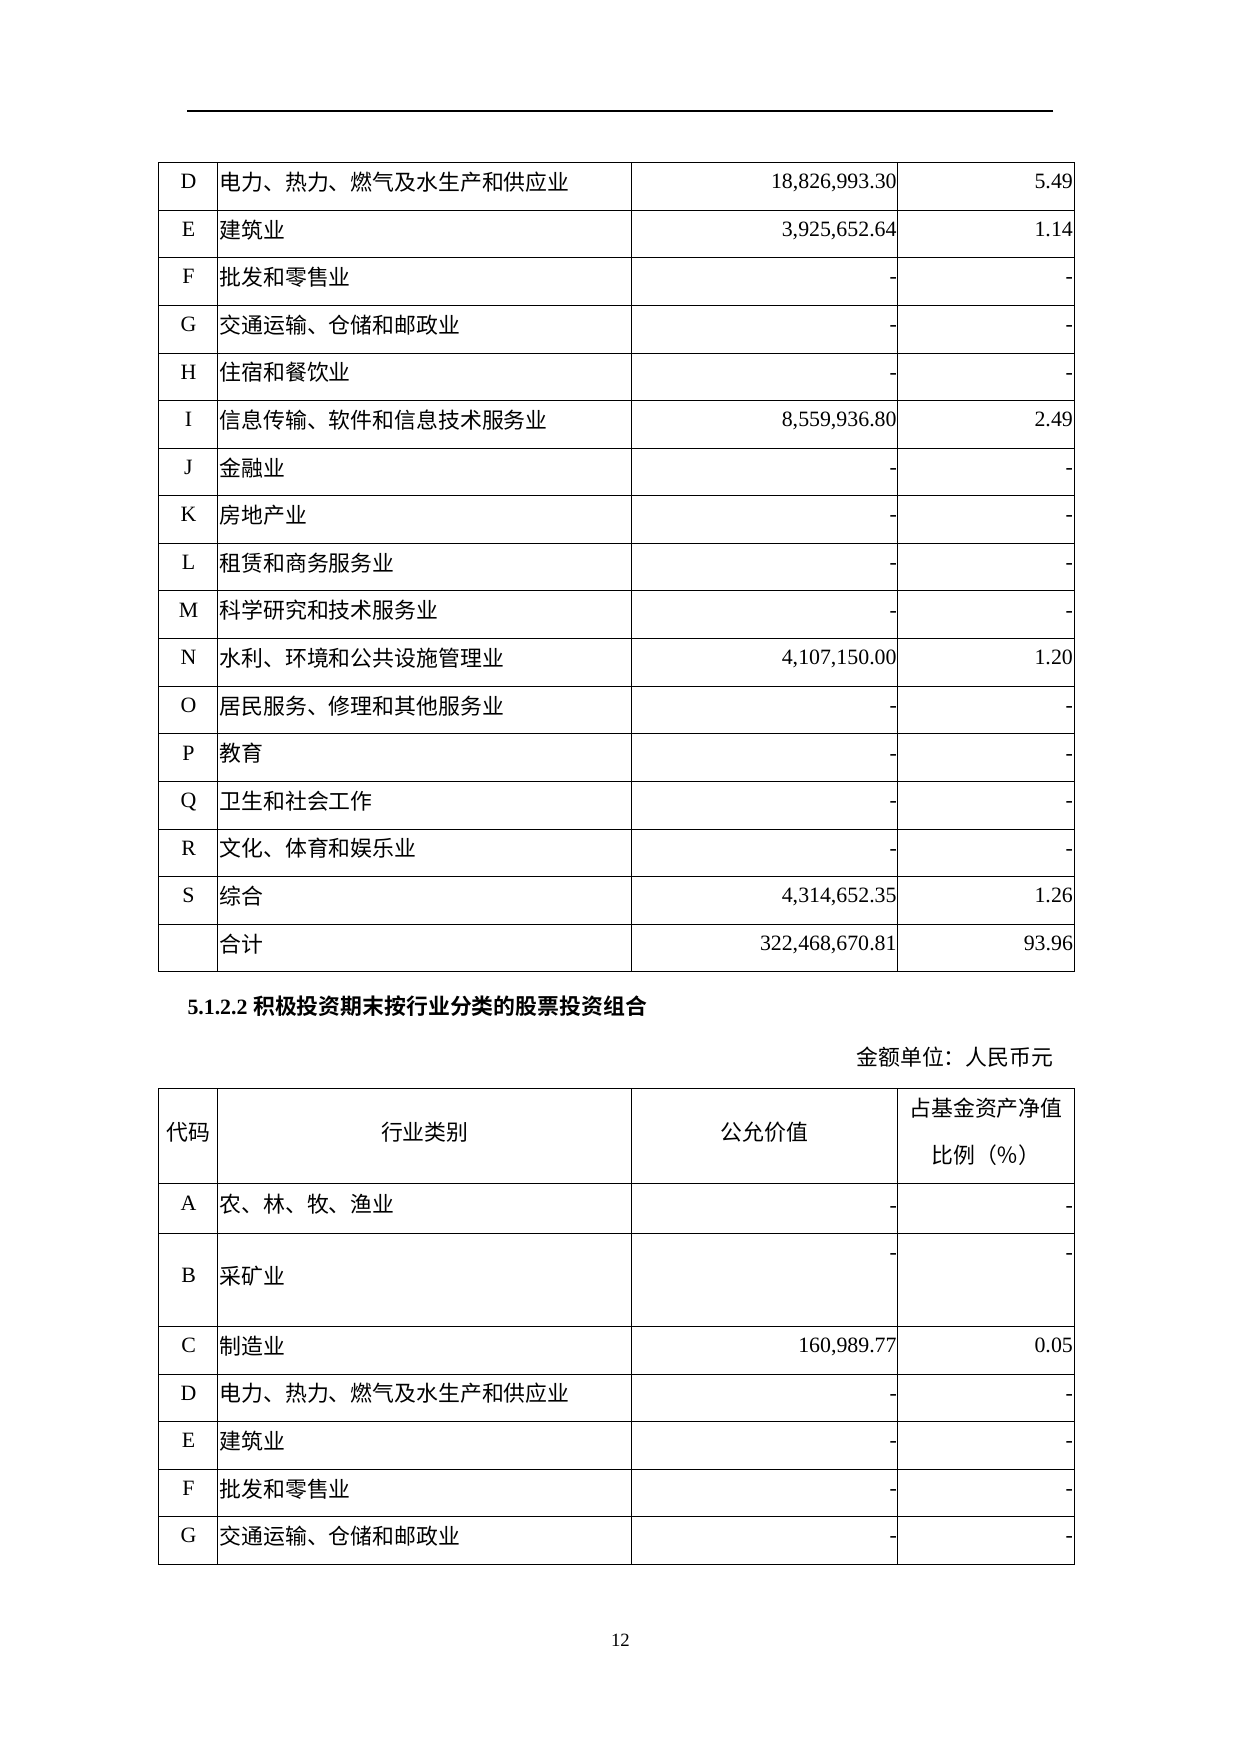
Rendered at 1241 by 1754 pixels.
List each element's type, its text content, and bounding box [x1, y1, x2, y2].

table_cell 制造业 [218, 1327, 631, 1373]
table_cell 1.26 [898, 877, 1074, 924]
table_cell P [159, 734, 217, 781]
table_cell E [159, 1422, 217, 1469]
table_cell 2.49 [898, 401, 1074, 448]
table_header 代码 [159, 1089, 217, 1182]
table_cell D [159, 1375, 217, 1421]
table_cell 卫生和社会工作 [218, 782, 631, 828]
table_cell 采矿业 [218, 1234, 631, 1326]
table_cell 4,314,652.35 [632, 877, 897, 924]
table_cell C [159, 1327, 217, 1373]
table_cell 5.49 [898, 163, 1074, 209]
table_cell 93.96 [898, 925, 1074, 971]
table_cell - [632, 830, 897, 876]
table_cell 教育 [218, 734, 631, 781]
table_cell 322,468,670.81 [632, 925, 897, 971]
table_cell 建筑业 [218, 1422, 631, 1469]
table_cell 3,925,652.64 [632, 211, 897, 257]
table_cell - [898, 496, 1074, 543]
table_cell - [898, 591, 1074, 638]
table_cell - [898, 1375, 1074, 1421]
table_cell 电力、热力、燃气及水生产和供应业 [218, 163, 631, 209]
table_cell - [898, 258, 1074, 305]
table_cell 电力、热力、燃气及水生产和供应业 [218, 1375, 631, 1421]
table_cell 合计 [218, 925, 631, 971]
table_cell F [159, 1470, 217, 1516]
table_cell - [898, 830, 1074, 876]
table_cell 科学研究和技术服务业 [218, 591, 631, 638]
table_cell A [159, 1184, 217, 1233]
table_header 占基金资产净值比例（％） [898, 1089, 1074, 1182]
table_cell R [159, 830, 217, 876]
table_cell D [159, 163, 217, 209]
table_cell L [159, 544, 217, 590]
table_cell Q [159, 782, 217, 828]
table_cell - [632, 687, 897, 733]
table_cell - [898, 1422, 1074, 1469]
table_cell - [898, 449, 1074, 495]
table_cell H [159, 354, 217, 400]
table_cell B [159, 1234, 217, 1326]
table_cell - [632, 258, 897, 305]
table_cell 农、林、牧、渔业 [218, 1184, 631, 1233]
table_header 公允价值 [632, 1089, 897, 1182]
table_cell 18,826,993.30 [632, 163, 897, 209]
table_cell 1.20 [898, 639, 1074, 686]
table_cell 批发和零售业 [218, 1470, 631, 1516]
table_cell - [898, 1517, 1074, 1564]
table_cell E [159, 211, 217, 257]
table_cell - [632, 449, 897, 495]
table_cell - [898, 687, 1074, 733]
table_cell 160,989.77 [632, 1327, 897, 1373]
table_cell - [898, 1234, 1074, 1326]
table_cell - [898, 1470, 1074, 1516]
table_cell - [898, 306, 1074, 352]
table_cell - [898, 1184, 1074, 1233]
table_cell - [632, 782, 897, 828]
table_cell 批发和零售业 [218, 258, 631, 305]
table_cell G [159, 306, 217, 352]
table_cell F [159, 258, 217, 305]
table_cell 居民服务、修理和其他服务业 [218, 687, 631, 733]
table_cell - [632, 1234, 897, 1326]
table_cell 建筑业 [218, 211, 631, 257]
table_cell I [159, 401, 217, 448]
table_cell 8,559,936.80 [632, 401, 897, 448]
text 金额单位：人民币元 [189, 1040, 1053, 1072]
table_cell 金融业 [218, 449, 631, 495]
table_cell - [898, 544, 1074, 590]
table_cell 文化、体育和娱乐业 [218, 830, 631, 876]
table_cell - [632, 496, 897, 543]
table_cell - [632, 591, 897, 638]
table_cell - [898, 782, 1074, 828]
table_cell 交通运输、仓储和邮政业 [218, 1517, 631, 1564]
table_cell [159, 925, 217, 971]
table_cell - [898, 354, 1074, 400]
table_cell 信息传输、软件和信息技术服务业 [218, 401, 631, 448]
table_cell - [632, 734, 897, 781]
table_cell 房地产业 [218, 496, 631, 543]
table_cell - [632, 1517, 897, 1564]
table_cell O [159, 687, 217, 733]
table_cell - [632, 1184, 897, 1233]
table_cell 交通运输、仓储和邮政业 [218, 306, 631, 352]
table_cell - [632, 354, 897, 400]
table_header 行业类别 [218, 1089, 631, 1182]
table_cell 0.05 [898, 1327, 1074, 1373]
table_cell 4,107,150.00 [632, 639, 897, 686]
table_cell M [159, 591, 217, 638]
table_cell 综合 [218, 877, 631, 924]
table_cell S [159, 877, 217, 924]
table_cell G [159, 1517, 217, 1564]
table_cell 租赁和商务服务业 [218, 544, 631, 590]
table_cell - [632, 1375, 897, 1421]
table_cell - [632, 306, 897, 352]
table_cell 住宿和餐饮业 [218, 354, 631, 400]
table_cell K [159, 496, 217, 543]
table_cell - [632, 1422, 897, 1469]
table_cell J [159, 449, 217, 495]
table_cell 水利、环境和公共设施管理业 [218, 639, 631, 686]
table_cell - [632, 544, 897, 590]
table_cell - [632, 1470, 897, 1516]
text 5.1.2.2 积极投资期末按行业分类的股票投资组合 [187, 988, 1053, 1021]
table_cell - [898, 734, 1074, 781]
table_cell 1.14 [898, 211, 1074, 257]
table_cell N [159, 639, 217, 686]
